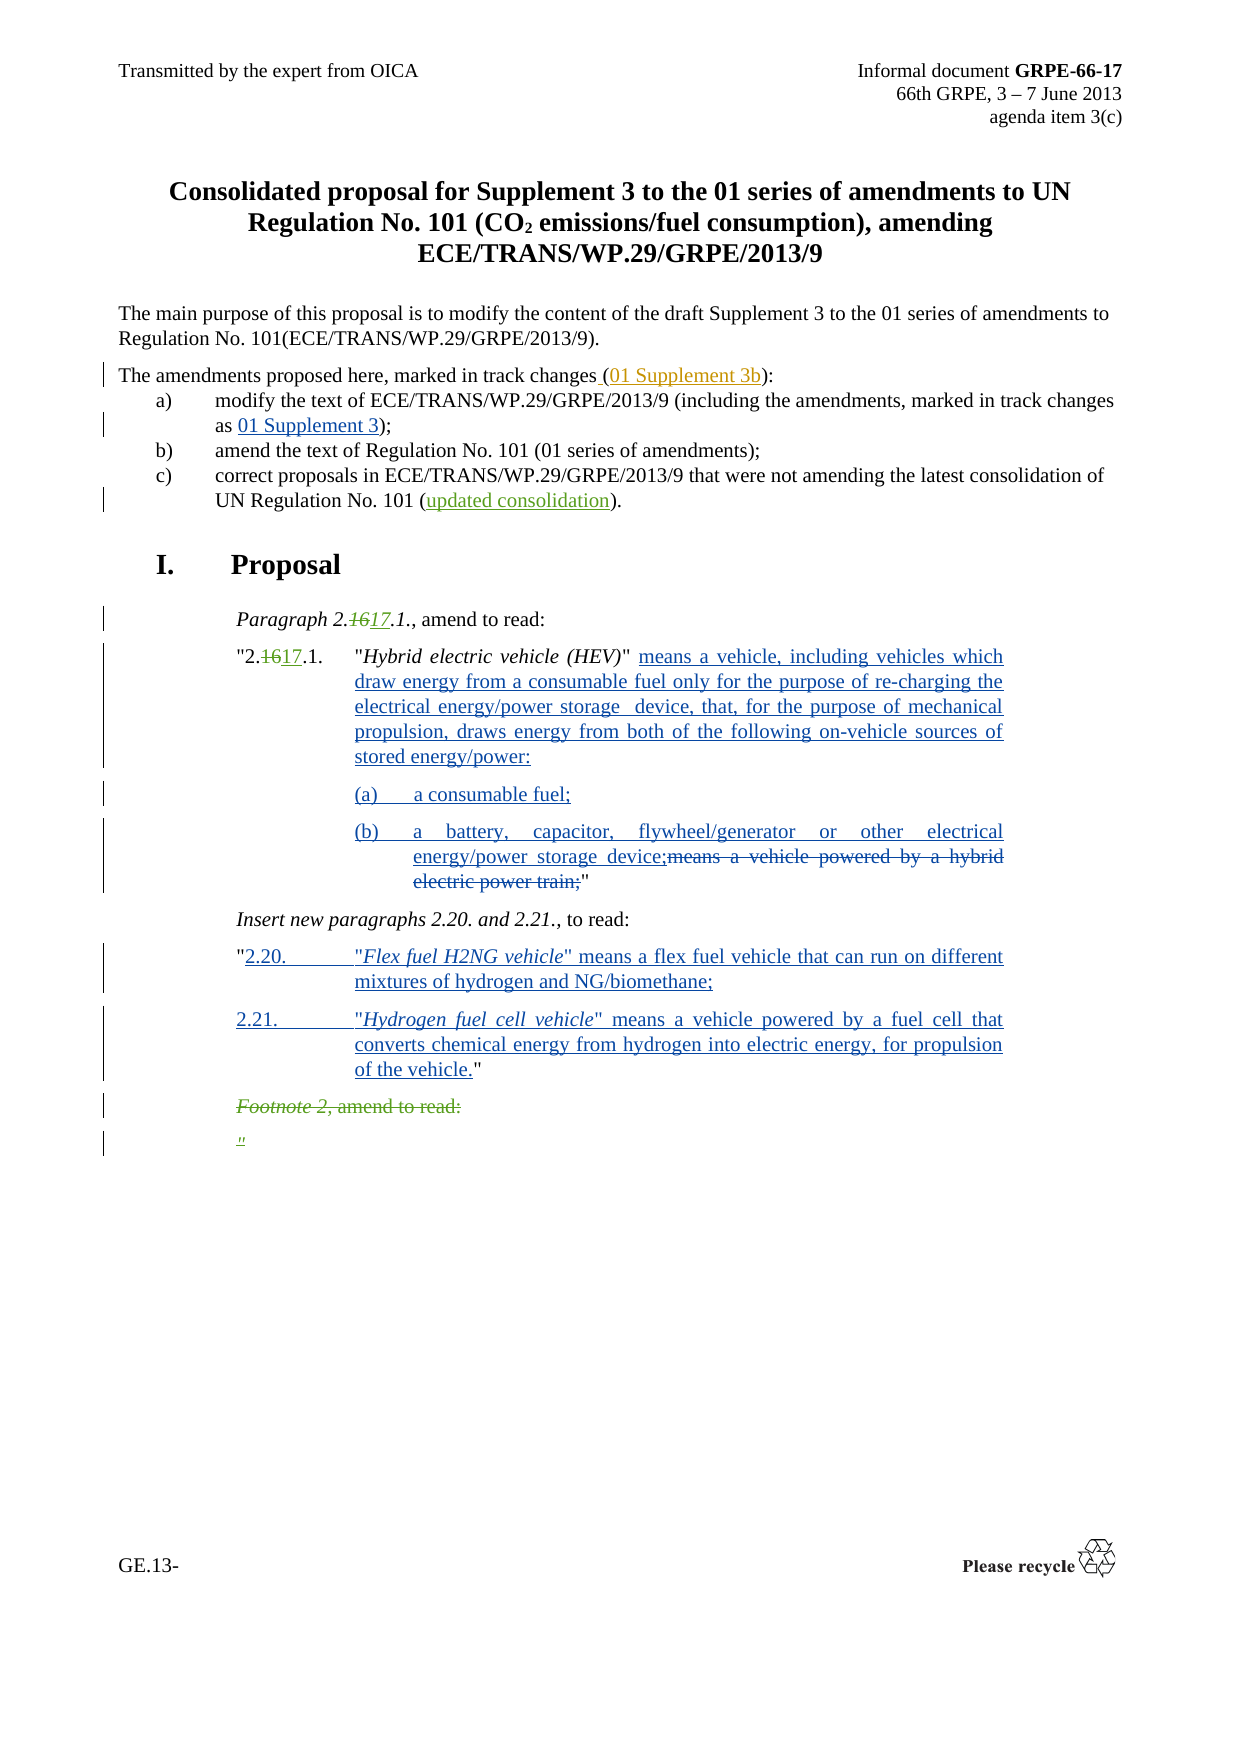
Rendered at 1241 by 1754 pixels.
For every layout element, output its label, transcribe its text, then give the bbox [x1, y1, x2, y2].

text Paragraph 2..1., amend to read: [236, 606, 1004, 631]
text "2..1. "Hybrid electric vehicle (HEV)" [236, 643, 1004, 768]
text " [236, 818, 1004, 893]
text The main purpose of this proposal is to modify the content of the draft Supplement 3 to the 01 series of amendments to Regulation No. 101(ECE/TRANS/WP.29/GRPE/2013/9). [118, 299, 1122, 349]
list Proposal [156, 549, 1004, 581]
text The amendments proposed here, marked in track changes(): [118, 362, 1122, 387]
text " [236, 1006, 1004, 1028]
text Consolidated proposal for Supplement 3 to the 01 series of amendments to UN Regulation No. 101 (CO2 emissions/fuel consumption), amending ECE/TRANS/WP.29/GRPE/2013/9 [118, 175, 1122, 268]
text " [236, 1029, 1004, 1081]
list correct proposals in ECE/TRANS/WP.29/GRPE/2013/9 that were not amending the latest consolidation of UN Regulation No. 101 (). [156, 462, 1122, 512]
list modify the text of ECE/TRANS/WP.29/GRPE/2013/9 (including the amendments, marked in track changes as ); [156, 387, 1122, 437]
text " [236, 943, 1004, 993]
list amend the text of Regulation No. 101 (01 series of amendments); [155, 437, 1122, 462]
picture [962, 1539, 1116, 1578]
text Insert new paragraphs 2.20. and 2.21., to read: [236, 906, 1004, 931]
